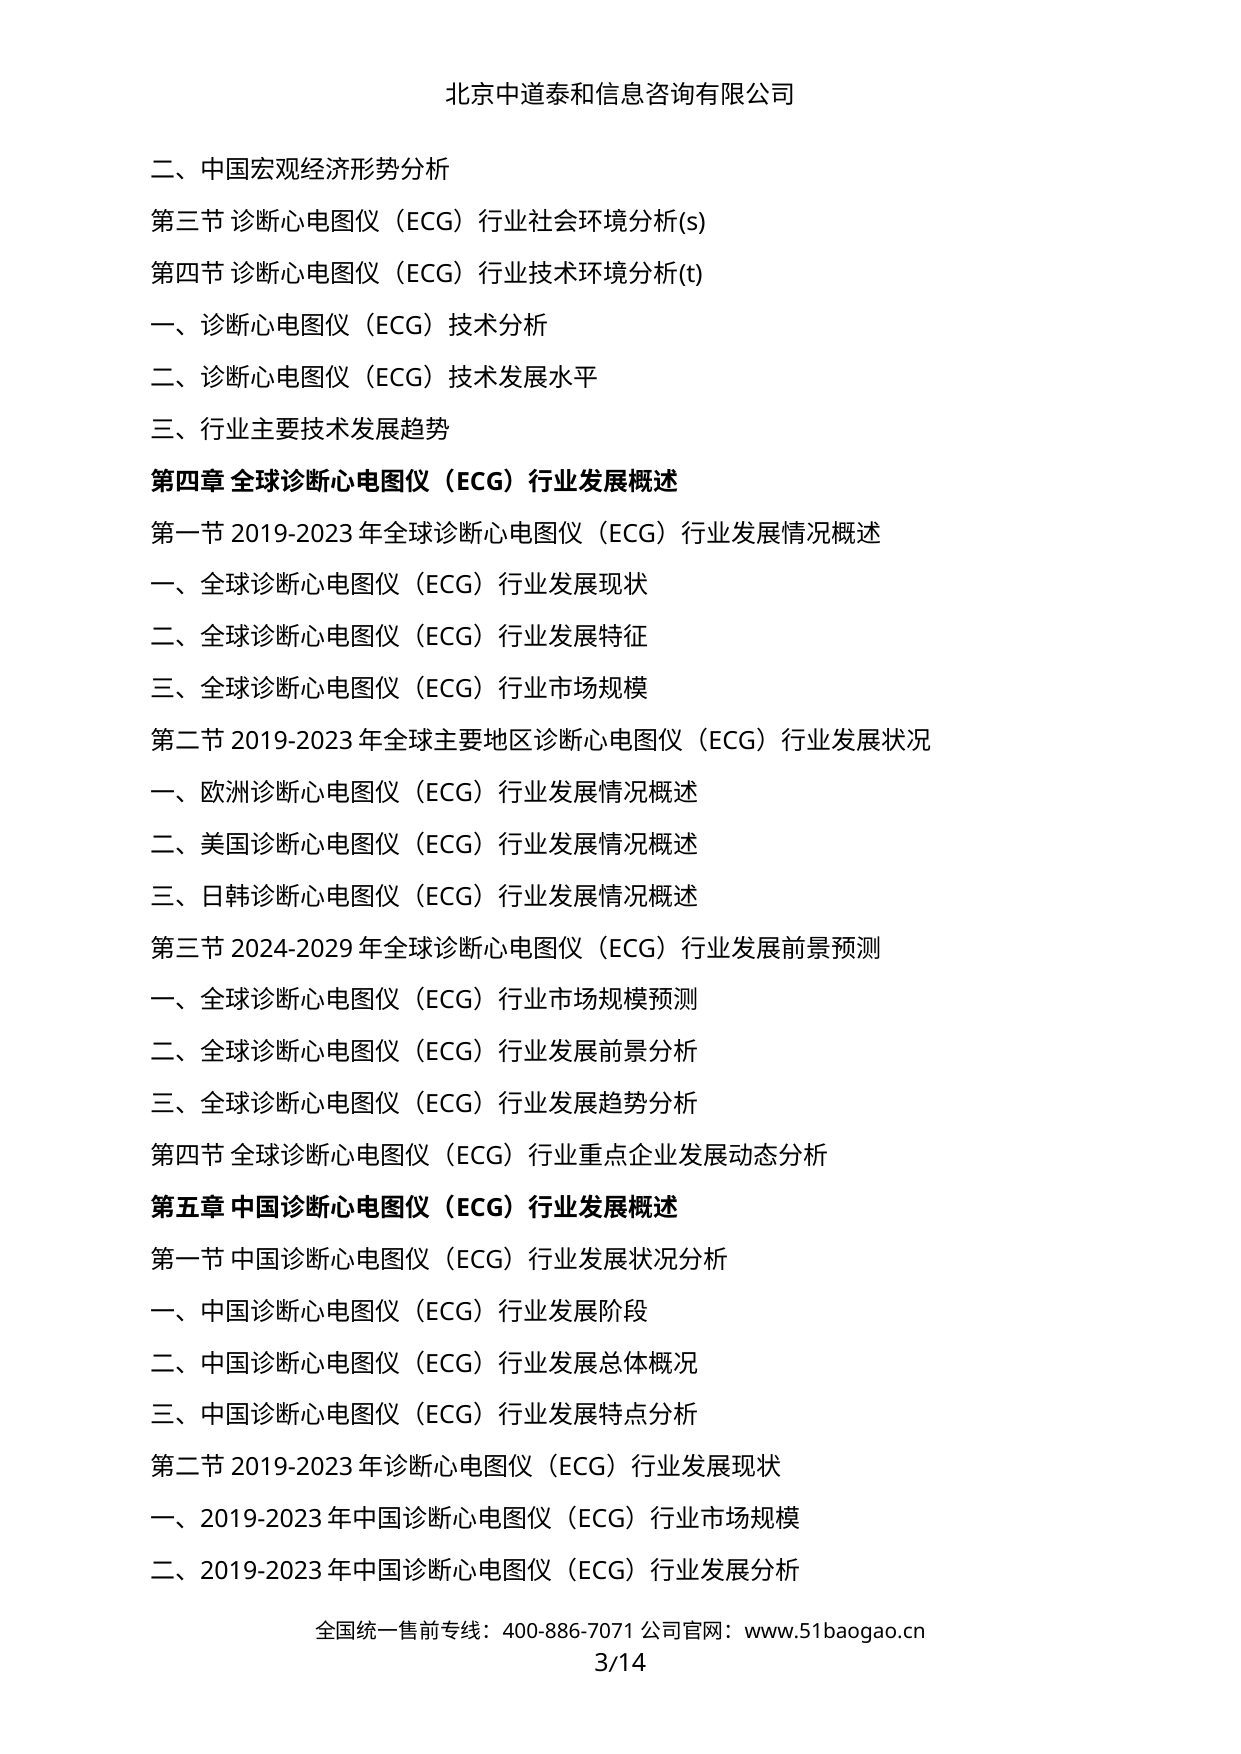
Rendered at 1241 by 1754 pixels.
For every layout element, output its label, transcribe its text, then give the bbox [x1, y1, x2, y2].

text 二、全球诊断心电图仪（ECG）行业发展特征 [150, 617, 1090, 653]
text 第四节 诊断心电图仪（ECG）行业技术环境分析(t) [150, 254, 1090, 290]
text 二、全球诊断心电图仪（ECG）行业发展前景分析 [150, 1032, 1090, 1068]
text 三、全球诊断心电图仪（ECG）行业市场规模 [150, 669, 1090, 705]
text 三、行业主要技术发展趋势 [150, 409, 1090, 446]
text 一、诊断心电图仪（ECG）技术分析 [150, 306, 1090, 342]
text 第三节 诊断心电图仪（ECG）行业社会环境分析(s) [150, 202, 1090, 238]
text 第二节 2019-2023年诊断心电图仪（ECG）行业发展现状 [150, 1447, 1090, 1483]
text 三、日韩诊断心电图仪（ECG）行业发展情况概述 [150, 876, 1090, 912]
text 一、全球诊断心电图仪（ECG）行业发展现状 [150, 565, 1090, 601]
text 一、中国诊断心电图仪（ECG）行业发展阶段 [150, 1291, 1090, 1327]
text 第五章 中国诊断心电图仪（ECG）行业发展概述 [150, 1187, 1090, 1224]
text 二、中国诊断心电图仪（ECG）行业发展总体概况 [150, 1343, 1090, 1379]
text 三、全球诊断心电图仪（ECG）行业发展趋势分析 [150, 1084, 1090, 1120]
text 一、全球诊断心电图仪（ECG）行业市场规模预测 [150, 980, 1090, 1016]
text 三、中国诊断心电图仪（ECG）行业发展特点分析 [150, 1395, 1090, 1431]
text 二、美国诊断心电图仪（ECG）行业发展情况概述 [150, 824, 1090, 861]
text 二、2019-2023年中国诊断心电图仪（ECG）行业发展分析 [150, 1551, 1090, 1587]
text 第一节 2019-2023年全球诊断心电图仪（ECG）行业发展情况概述 [150, 513, 1090, 549]
text 二、中国宏观经济形势分析 [150, 150, 1090, 186]
text 第二节 2019-2023年全球主要地区诊断心电图仪（ECG）行业发展状况 [150, 721, 1090, 757]
text 第一节 中国诊断心电图仪（ECG）行业发展状况分析 [150, 1239, 1090, 1276]
text 第四章 全球诊断心电图仪（ECG）行业发展概述 [150, 461, 1090, 497]
text 第三节 2024-2029年全球诊断心电图仪（ECG）行业发展前景预测 [150, 928, 1090, 964]
text 一、2019-2023年中国诊断心电图仪（ECG）行业市场规模 [150, 1499, 1090, 1535]
text 一、欧洲诊断心电图仪（ECG）行业发展情况概述 [150, 772, 1090, 809]
text 第四节 全球诊断心电图仪（ECG）行业重点企业发展动态分析 [150, 1136, 1090, 1172]
text 二、诊断心电图仪（ECG）技术发展水平 [150, 357, 1090, 394]
